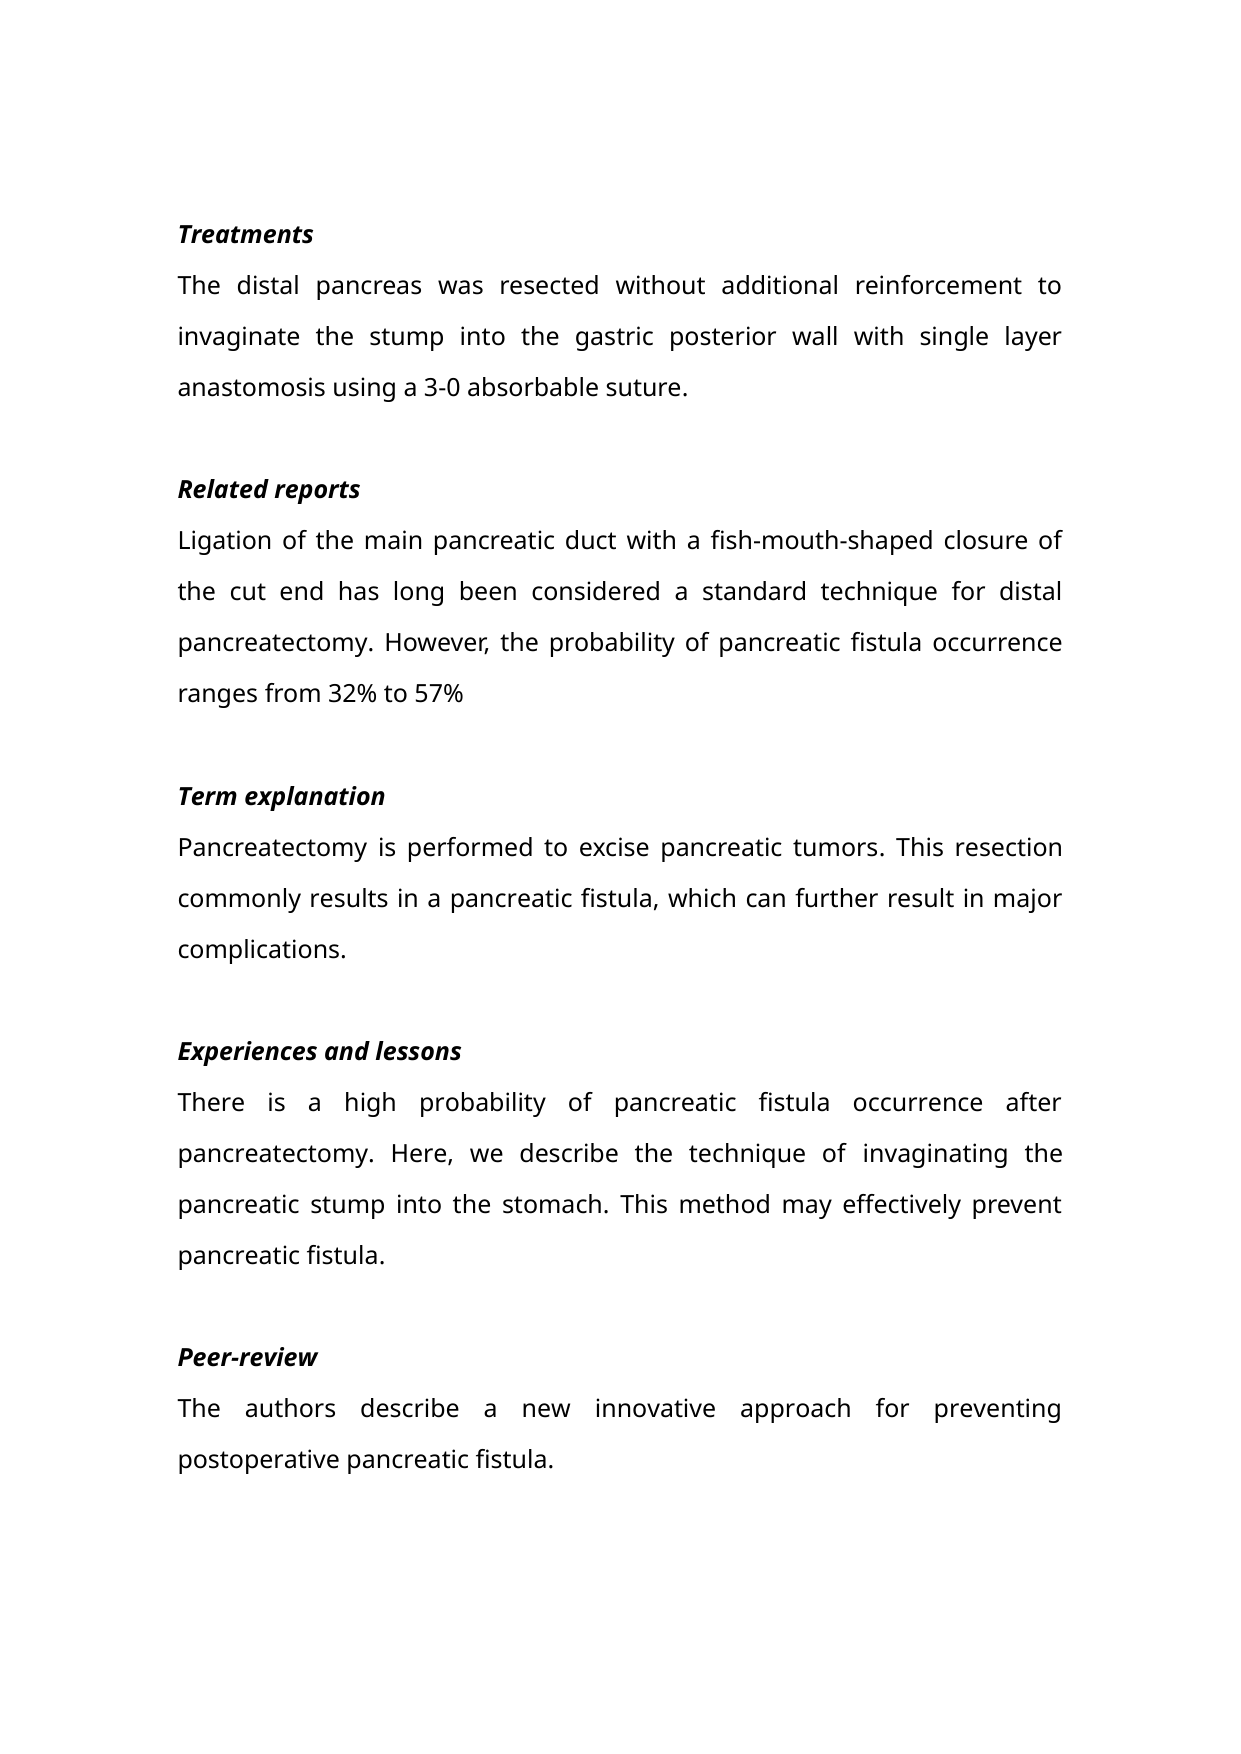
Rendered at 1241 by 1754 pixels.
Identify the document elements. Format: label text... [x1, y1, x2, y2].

text Treatments [177, 217, 1063, 251]
text Experiences and lessons [177, 1033, 1063, 1067]
text Pancreatectomy is performed to excise pancreatic tumors. This resection commonly results in a pancreatic fistula, which can further result in major complications. [177, 829, 1063, 965]
text The distal pancreas was resected without additional reinforcement to invaginate the stump into the gastric posterior wall with single layer anastomosis using a 3-0 absorbable suture. [177, 268, 1063, 404]
text Related reports [177, 472, 1063, 506]
text Peer-review [177, 1340, 1063, 1374]
text Term explanation [177, 778, 1063, 812]
text There is a high probability of pancreatic fistula occurrence after pancreatectomy. Here, we describe the technique of invaginating the pancreatic stump into the stomach. This method may effectively prevent pancreatic fistula. [177, 1084, 1063, 1272]
text The authors describe a new innovative approach for preventing postoperative pancreatic fistula. [177, 1391, 1063, 1476]
text Ligation of the main pancreatic duct with a fish-mouth-shaped closure of the cut end has long been considered a standard technique for distal pancreatectomy. However, the probability of pancreatic fistula occurrence ranges from 32% to 57% [177, 523, 1063, 710]
